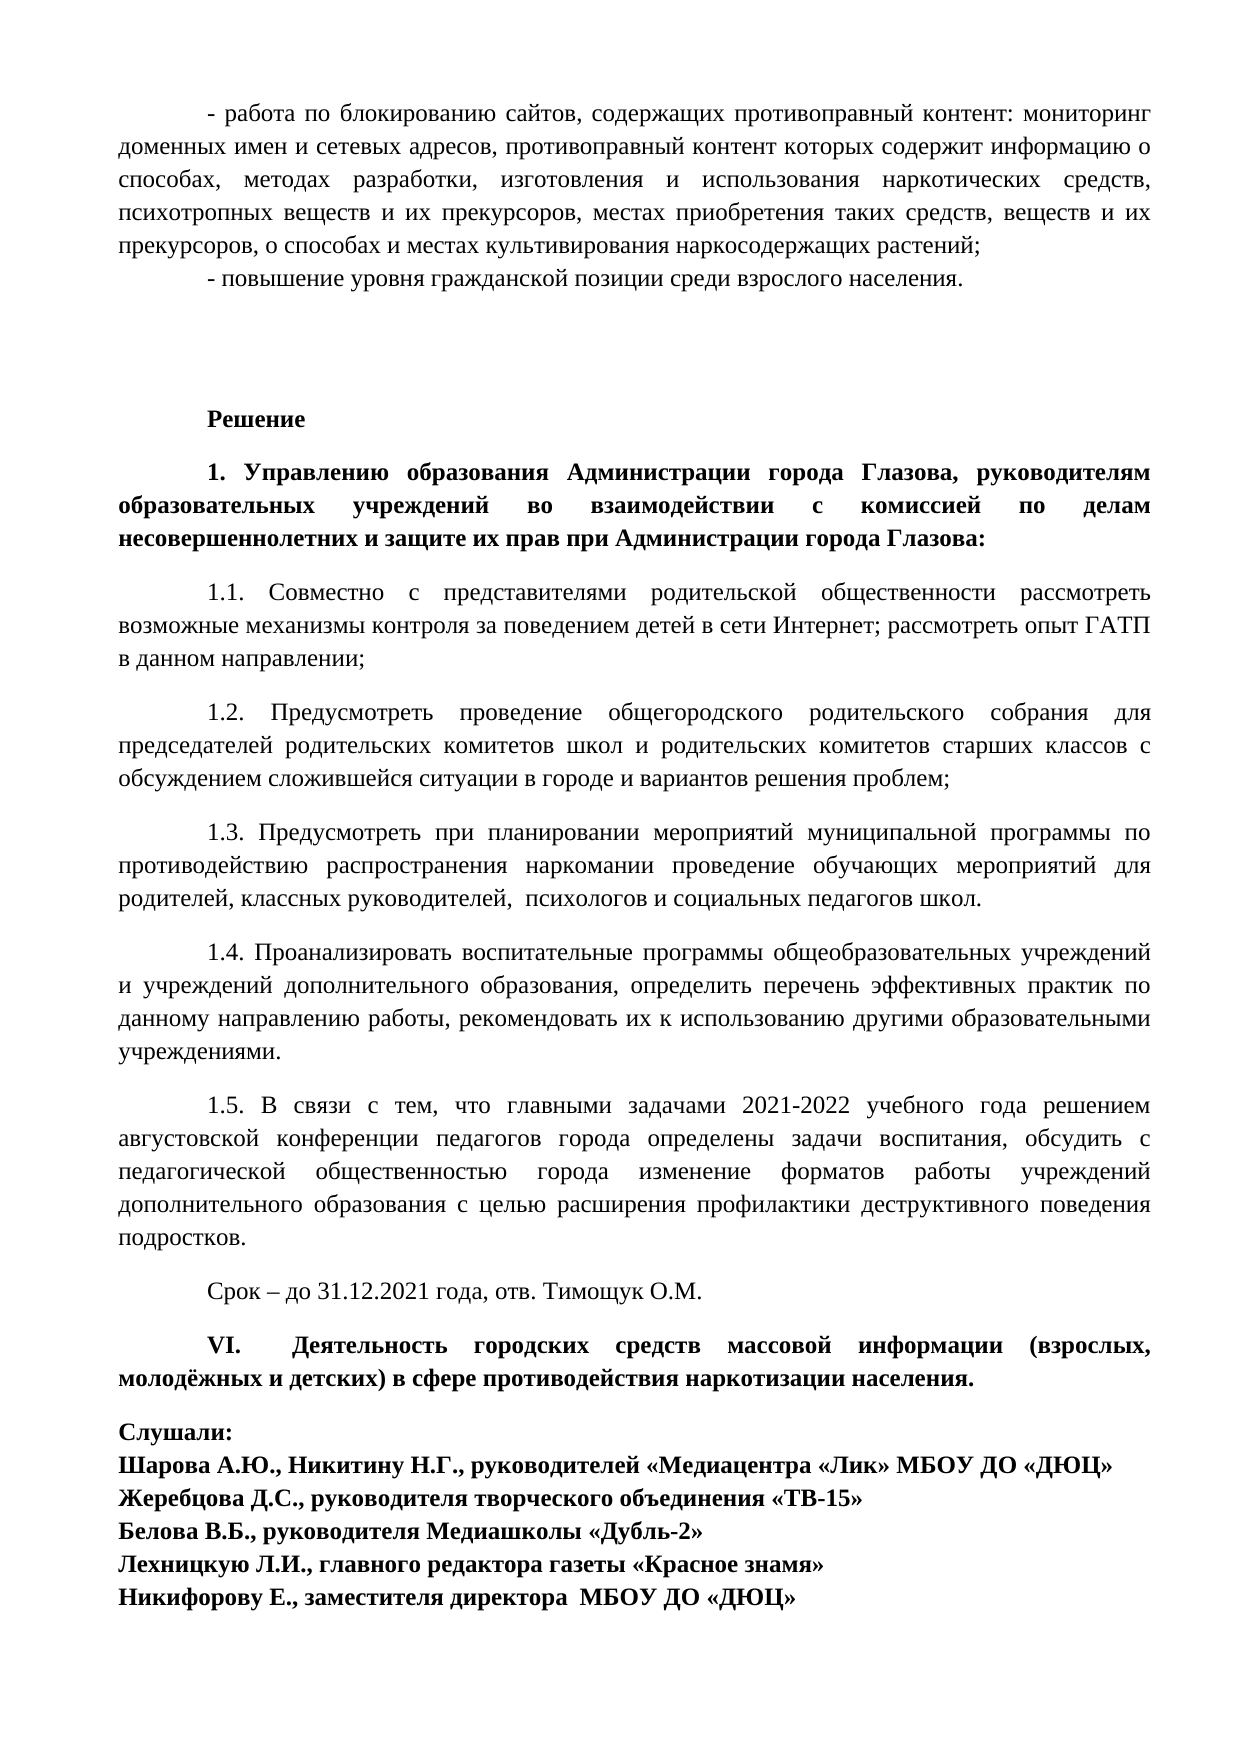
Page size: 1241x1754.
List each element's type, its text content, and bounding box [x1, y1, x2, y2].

text Жеребцова Д.С., руководителя творческого объединения «ТВ-15» [118, 1483, 1152, 1511]
text - повышение уровня гражданской позиции среди взрослого населения. [118, 263, 1152, 292]
text 1.3. Предусмотреть при планировании мероприятий муниципальной программы по противодействию распространения наркомании проведение обучающих мероприятий для родителей, классных руководителей, психологов и социальных педагогов школ. [118, 817, 1152, 912]
text Решение [118, 404, 1152, 432]
text Cлушали: [118, 1417, 1152, 1445]
text - работа по блокированию сайтов, содержащих противоправный контент: мониторинг доменных имен и сетевых адресов, противоправный контент которых содержит информацию о способах, методах разработки, изготовления и использования наркотических средств, психотропных веществ и их прекурсоров, местах приобретения таких средств, веществ и их прекурсоров, о способах и местах культивирования наркосодержащих растений; [118, 98, 1152, 259]
text Шарова А.Ю., Никитину Н.Г., руководителей «Медиацентра «Лик» МБОУ ДО «ДЮЦ» [118, 1450, 1152, 1478]
text Никифорову Е., заместителя директора МБОУ ДО «ДЮЦ» [118, 1582, 1152, 1611]
text 1.5. В связи с тем, что главными задачами 2021-2022 учебного года решением августовской конференции педагогов города определены задачи воспитания, обсудить с педагогической общественностью города изменение форматов работы учреждений дополнительного образования с целью расширения профилактики деструктивного поведения подростков. [118, 1090, 1152, 1251]
text 1.2. Предусмотреть проведение общегородского родительского собрания для председателей родительских комитетов школ и родительских комитетов старших классов с обсуждением сложившейся ситуации в городе и вариантов решения проблем; [118, 697, 1152, 792]
text Срок – до 31.12.2021 года, отв. Тимощук О.М. [118, 1276, 1152, 1305]
text 1.1. Совместно с представителями родительской общественности рассмотреть возможные механизмы контроля за поведением детей в сети Интернет; рассмотреть опыт ГАТП в данном направлении; [118, 577, 1152, 672]
text 1. Управлению образования Администрации города Глазова, руководителям образовательных учреждений во взаимодействии с комиссией по делам несовершеннолетних и защите их прав при Администрации города Глазова: [118, 457, 1152, 552]
list Деятельность городских средств массовой информации (взрослых, молодёжных и детских) в сфере противодействия наркотизации населения. [118, 1330, 1152, 1392]
text 1.4. Проанализировать воспитательные программы общеобразовательных учреждений и учреждений дополнительного образования, определить перечень эффективных практик по данному направлению работы, рекомендовать их к использованию другими образовательными учреждениями. [118, 937, 1152, 1065]
text Лехницкую Л.И., главного редактора газеты «Красное знамя» [118, 1549, 1152, 1577]
text Белова В.Б., руководителя Медиашколы «Дубль-2» [118, 1516, 1152, 1544]
